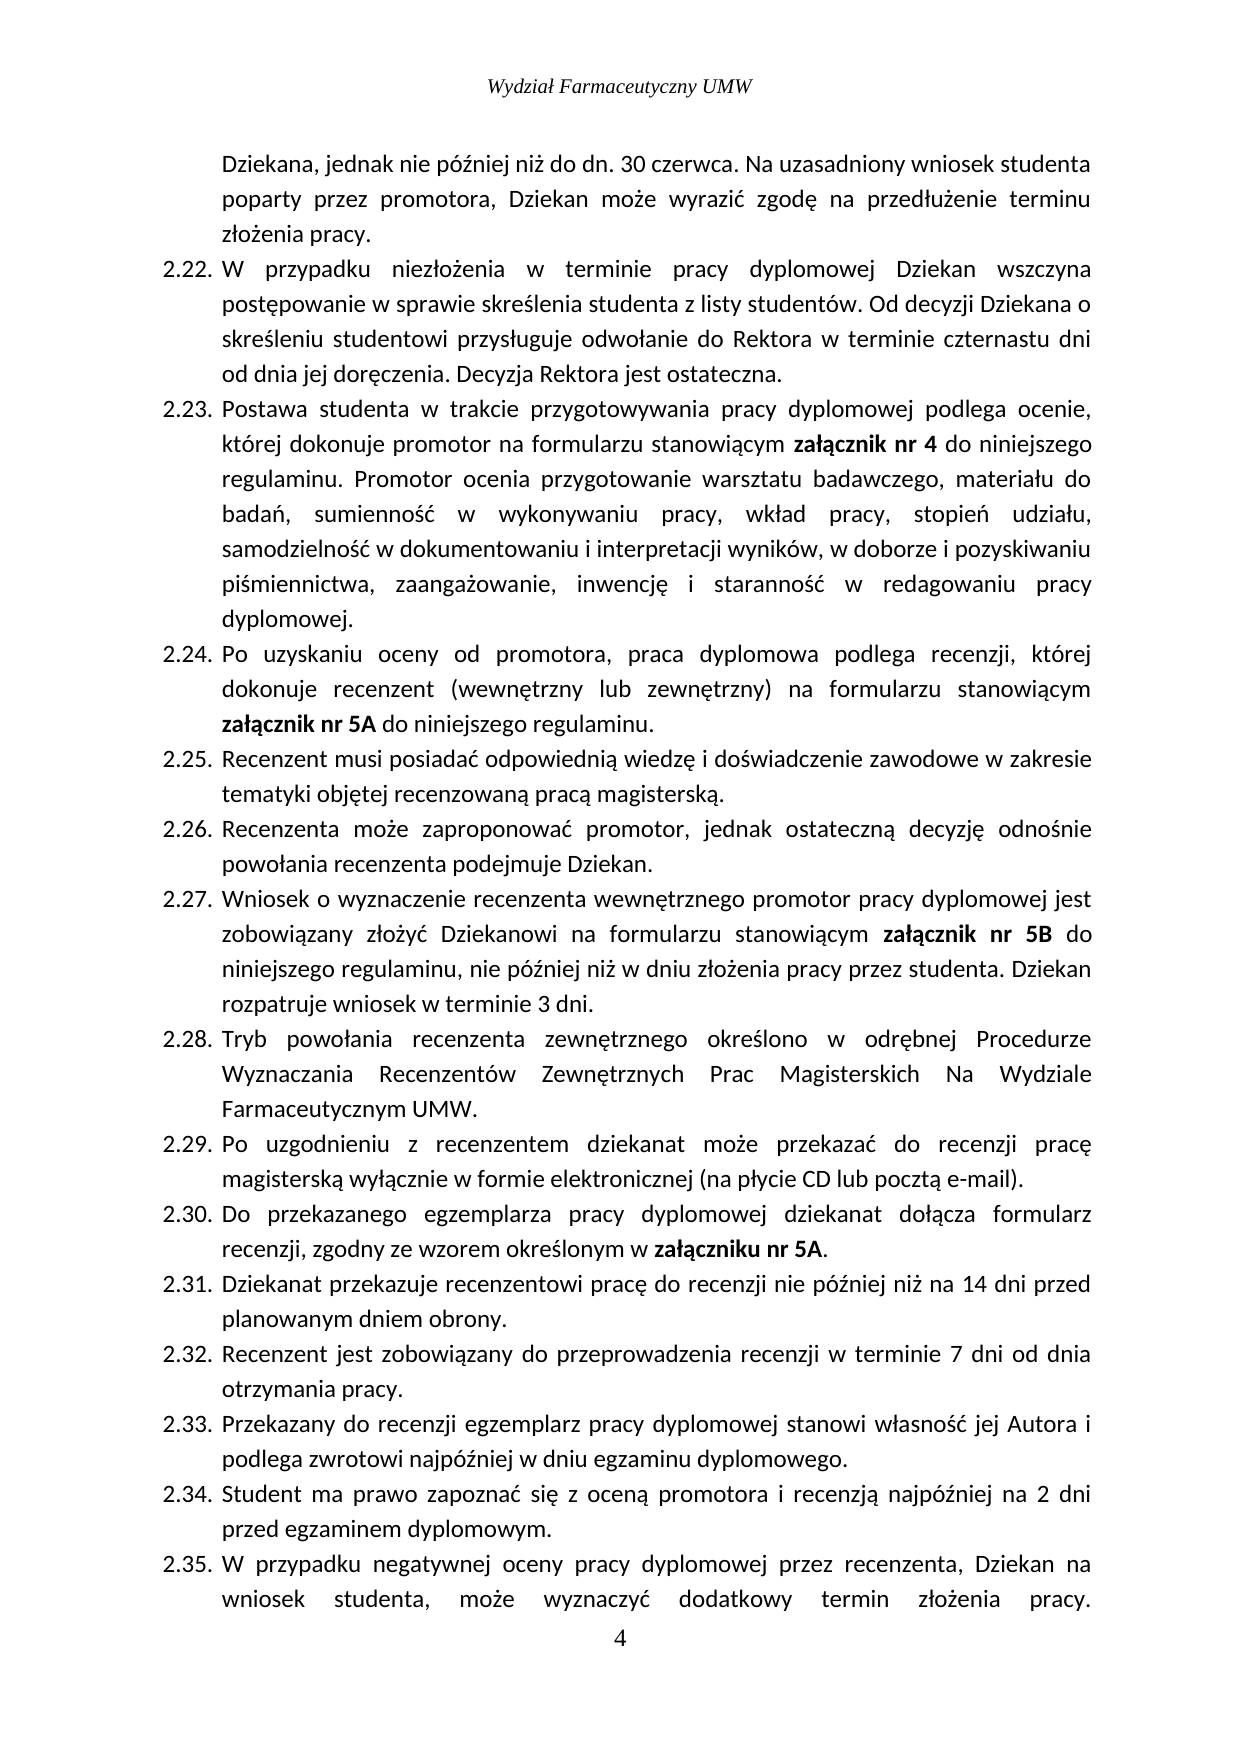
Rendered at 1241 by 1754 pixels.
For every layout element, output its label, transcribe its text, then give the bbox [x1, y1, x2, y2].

list Wniosek o wyznaczenie recenzenta wewnętrznego promotor pracy dyplomowej jest zobowiązany złożyć Dziekanowi na formularzu stanowiącym załącznik nr 5B do niniejszego regulaminu, nie później niż w dniu złożenia pracy przez studenta. Dziekan rozpatruje wniosek w terminie 3 dni. [162, 883, 1092, 1018]
list Po uzyskaniu oceny od promotora, praca dyplomowa podlega recenzji, której dokonuje recenzent (wewnętrzny lub zewnętrzny) na formularzu stanowiącym załącznik nr 5A do niniejszego regulaminu. [162, 638, 1092, 738]
list Recenzenta może zaproponować promotor, jednak ostateczną decyzję odnośnie powołania recenzenta podejmuje Dziekan. [162, 813, 1092, 878]
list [162, 148, 1092, 248]
list Przekazany do recenzji egzemplarz pracy dyplomowej stanowi własność jej Autora i podlega zwrotowi najpóźniej w dniu egzaminu dyplomowego. [162, 1408, 1092, 1473]
list Do przekazanego egzemplarza pracy dyplomowej dziekanat dołącza formularz recenzji, zgodny ze wzorem określonym w załączniku nr 5A. [162, 1198, 1092, 1263]
list Postawa studenta w trakcie przygotowywania pracy dyplomowej podlega ocenie, której dokonuje promotor na formularzu stanowiącym załącznik nr 4 do niniejszego regulaminu. Promotor ocenia przygotowanie warsztatu badawczego, materiału do badań, sumienność w wykonywaniu pracy, wkład pracy, stopień udziału, samodzielność w dokumentowaniu i interpretacji wyników, w doborze i pozyskiwaniu piśmiennictwa, zaangażowanie, inwencję i staranność w redagowaniu pracy dyplomowej. [162, 393, 1092, 633]
list W przypadku niezłożenia w terminie pracy dyplomowej Dziekan wszczyna postępowanie w sprawie skreślenia studenta z listy studentów. Od decyzji Dziekana o skreśleniu studentowi przysługuje odwołanie do Rektora w terminie czternastu dni od dnia jej doręczenia. Decyzja Rektora jest ostateczna. [162, 253, 1092, 388]
list Tryb powołania recenzenta zewnętrznego określono w odrębnej Procedurze Wyznaczania Recenzentów Zewnętrznych Prac Magisterskich Na Wydziale Farmaceutycznym UMW. [162, 1023, 1092, 1123]
list Po uzgodnieniu z recenzentem dziekanat może przekazać do recenzji pracę magisterską wyłącznie w formie elektronicznej (na płycie CD lub pocztą e-mail). [162, 1128, 1092, 1193]
list Dziekanat przekazuje recenzentowi pracę do recenzji nie później niż na 14 dni przed planowanym dniem obrony. [162, 1268, 1092, 1333]
list Student ma prawo zapoznać się z oceną promotora i recenzją najpóźniej na 2 dni przed egzaminem dyplomowym. [162, 1478, 1092, 1543]
list Recenzent jest zobowiązany do przeprowadzenia recenzji w terminie 7 dni od dnia otrzymania pracy. [162, 1338, 1092, 1403]
list Recenzent musi posiadać odpowiednią wiedzę i doświadczenie zawodowe w zakresie tematyki objętej recenzowaną pracą magisterską. [162, 743, 1092, 808]
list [162, 1548, 1092, 1613]
